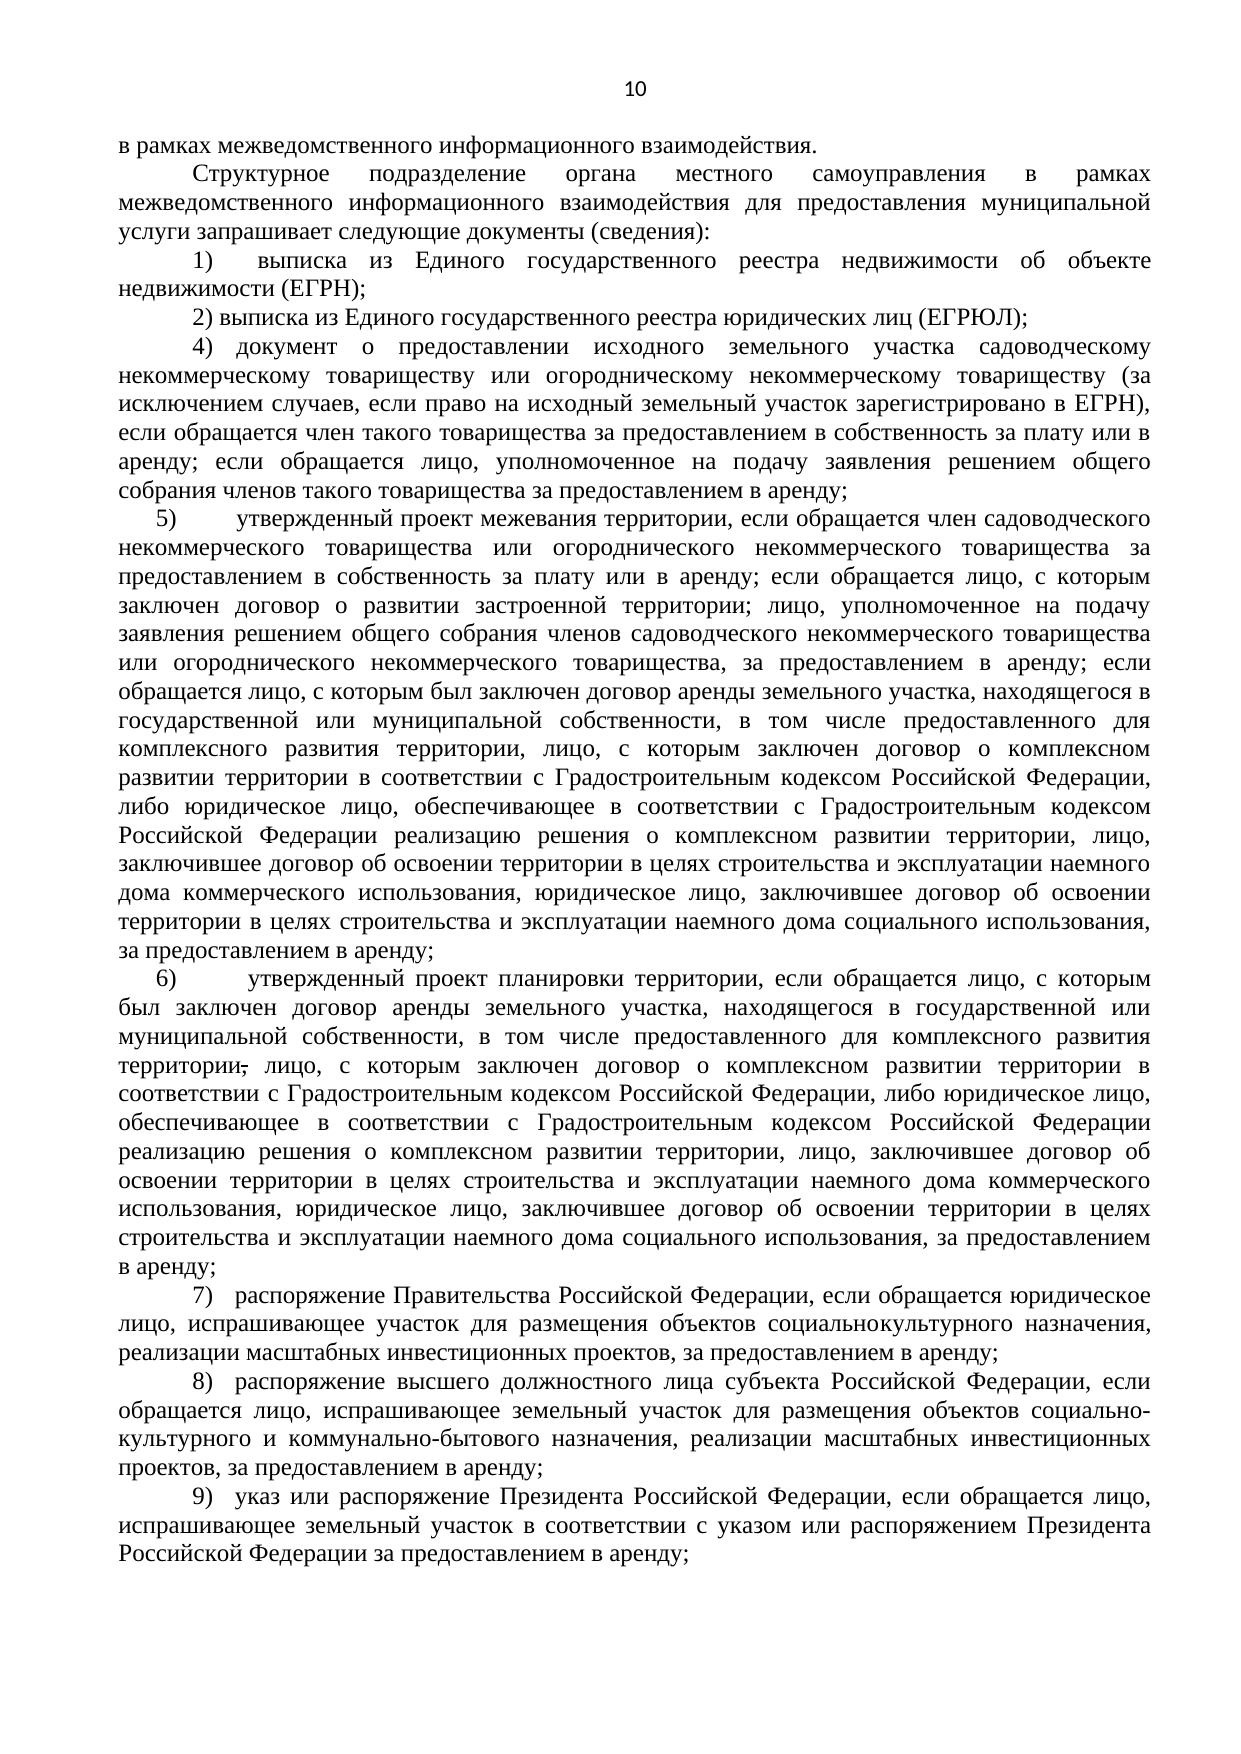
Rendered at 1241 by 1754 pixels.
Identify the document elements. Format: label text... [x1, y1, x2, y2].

text 2) выписка из Единого государственного реестра юридических лиц (ЕГРЮЛ); [118, 302, 1152, 331]
list утвержденный проект планировки территории, если обращается лицо, с которым был заключен договор аренды земельного участка, находящегося в государственной или муниципальной собственности, в том числе предоставленного для комплексного развития территории, лицо, с которым заключен договор о комплексном развитии территории в соответствии с Градостроительным кодексом Российской Федерации, либо юридическое лицо, обеспечивающее в соответствии с Градостроительным кодексом Российской Федерации реализацию решения о комплексном развитии территории, лицо, заключившее договор об освоении территории в целях строительства и эксплуатации наемного дома коммерческого использования, юридическое лицо, заключившее договор об освоении территории в целях строительства и эксплуатации наемного дома социального использования, за предоставлением в аренду; [118, 963, 1152, 1280]
list документ о предоставлении исходного земельного участка садоводческому некоммерческому товариществу или огородническому некоммерческому товариществу (за исключением случаев, если право на исходный земельный участок зарегистрировано в ЕГРН), если обращается член такого товарищества за предоставлением в собственность за плату или в аренду; если обращается лицо, уполномоченное на подачу заявления решением общего собрания членов такого товарищества за предоставлением в аренду; [118, 331, 1152, 503]
text Структурное подразделение органа местного самоуправления в рамках межведомственного информационного взаимодействия для предоставления муниципальной услуги запрашивает следующие документы (сведения): [118, 158, 1152, 245]
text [118, 130, 1152, 158]
text 1) выписка из Единого государственного реестра недвижимости об объекте недвижимости (ЕГРН); [118, 245, 1152, 302]
list распоряжение высшего должностного лица субъекта Российской Федерации, если обращается лицо, испрашивающее земельный участок для размещения объектов социально-культурного и коммунально-бытового назначения, реализации масштабных инвестиционных проектов, за предоставлением в аренду; [118, 1366, 1152, 1481]
list распоряжение Правительства Российской Федерации, если обращается юридическое лицо, испрашивающее участок для размещения объектов социальнокультурного назначения, реализации масштабных инвестиционных проектов, за предоставлением в аренду; [118, 1280, 1152, 1366]
list утвержденный проект межевания территории, если обращается член садоводческого некоммерческого товарищества или огороднического некоммерческого товарищества за предоставлением в собственность за плату или в аренду; если обращается лицо, с которым заключен договор о развитии застроенной территории; лицо, уполномоченное на подачу заявления решением общего собрания членов садоводческого некоммерческого товарищества или огороднического некоммерческого товарищества, за предоставлением в аренду; если обращается лицо, с которым был заключен договор аренды земельного участка, находящегося в государственной или муниципальной собственности, в том числе предоставленного для комплексного развития территории, лицо, с которым заключен договор о комплексном развитии территории в соответствии с Градостроительным кодексом Российской Федерации, либо юридическое лицо, обеспечивающее в соответствии с Градостроительным кодексом Российской Федерации реализацию решения о комплексном развитии территории, лицо, заключившее договор об освоении территории в целях строительства и эксплуатации наемного дома коммерческого использования, юридическое лицо, заключившее договор об освоении территории в целях строительства и эксплуатации наемного дома социального использования, за предоставлением в аренду; [118, 503, 1152, 963]
list указ или распоряжение Президента Российской Федерации, если обращается лицо, испрашивающее земельный участок в соответствии с указом или распоряжением Президента Российской Федерации за предоставлением в аренду; [118, 1481, 1152, 1567]
